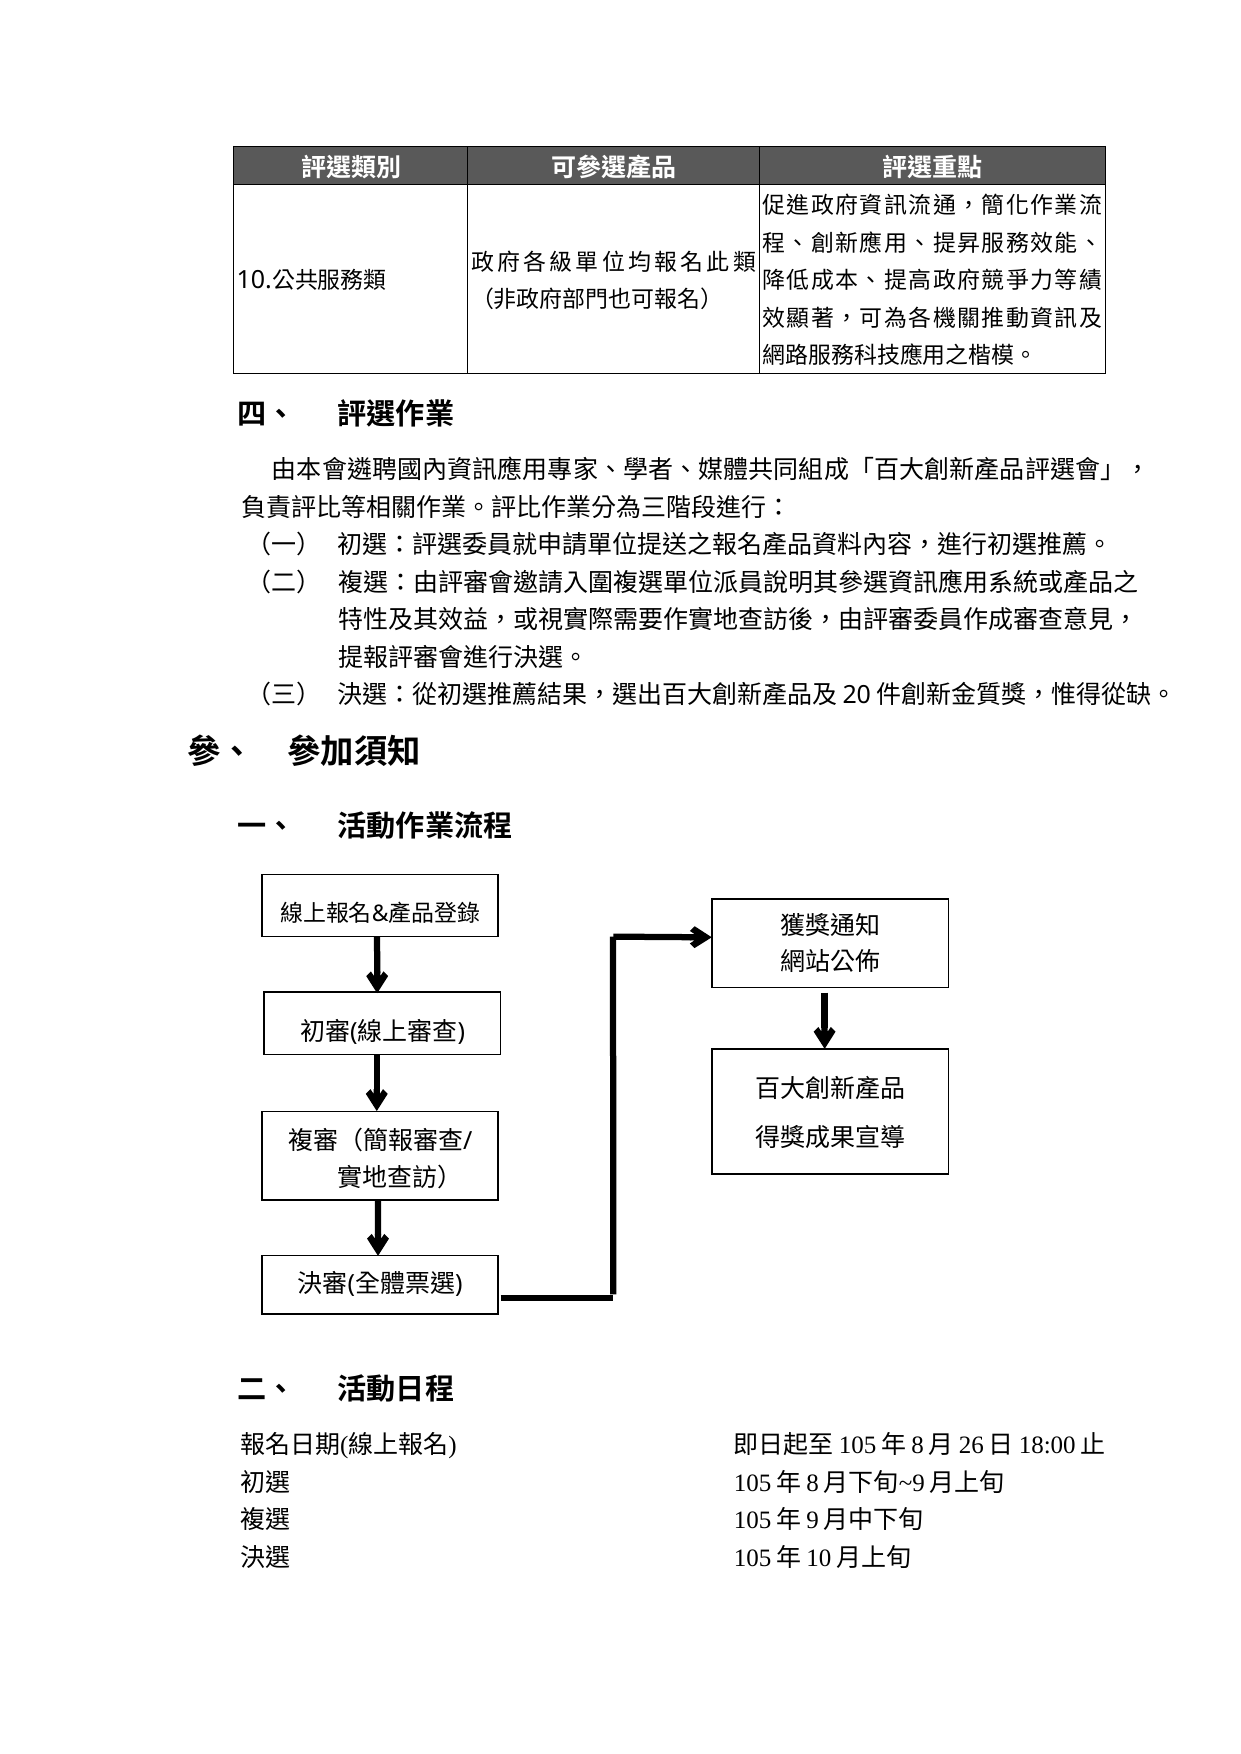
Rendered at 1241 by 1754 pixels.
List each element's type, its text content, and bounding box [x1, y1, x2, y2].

list 決選：從初選推薦結果，選出百大創新產品及20件創新金質獎，惟得從缺。 [241, 674, 1152, 711]
list 初選：評選委員就申請單位提送之報名產品資料內容，進行初選推薦。 [241, 524, 1152, 561]
text 報名日期(線上報名) 即日起至105年8月26日18:00止 [240, 1424, 1152, 1461]
list 複選：由評審會邀請入圍複選單位派員說明其參選資訊應用系統或產品之特性及其效益，或視實際需要作實地查訪後，由評審委員作成審查意見，提報評審會進行決選。 [246, 561, 1152, 674]
table_cell 公共服務類 [234, 185, 467, 373]
list 活動作業流程 [237, 786, 1152, 861]
list 活動日程 [237, 1349, 1152, 1424]
list 評選作業 [237, 374, 1152, 449]
text 初選 105年8月下旬~9月上旬 [240, 1461, 1152, 1499]
list 參加須知 [187, 711, 1152, 786]
table_cell 促進政府資訊流通，簡化作業流程、創新應用、提昇服務效能、降低成本、提高政府競爭力等績效顯著，可為各機關推動資訊及網路服務科技應用之楷模。 [760, 185, 1105, 373]
text 決選 105年10月上旬 [240, 1536, 1152, 1574]
table_header 可參選產品 [468, 147, 759, 184]
table_header 評選類別 [234, 147, 467, 184]
text 由本會遴聘國內資訊應用專家、學者、媒體共同組成「百大創新產品評選會」，負責評比等相關作業。評比作業分為三階段進行： [241, 449, 1152, 524]
table_cell 政府各級單位均報名此類（非政府部門也可報名） [468, 185, 759, 373]
text 複選 105年9月中下旬 [240, 1499, 1152, 1536]
table_header 評選重點 [760, 147, 1105, 184]
